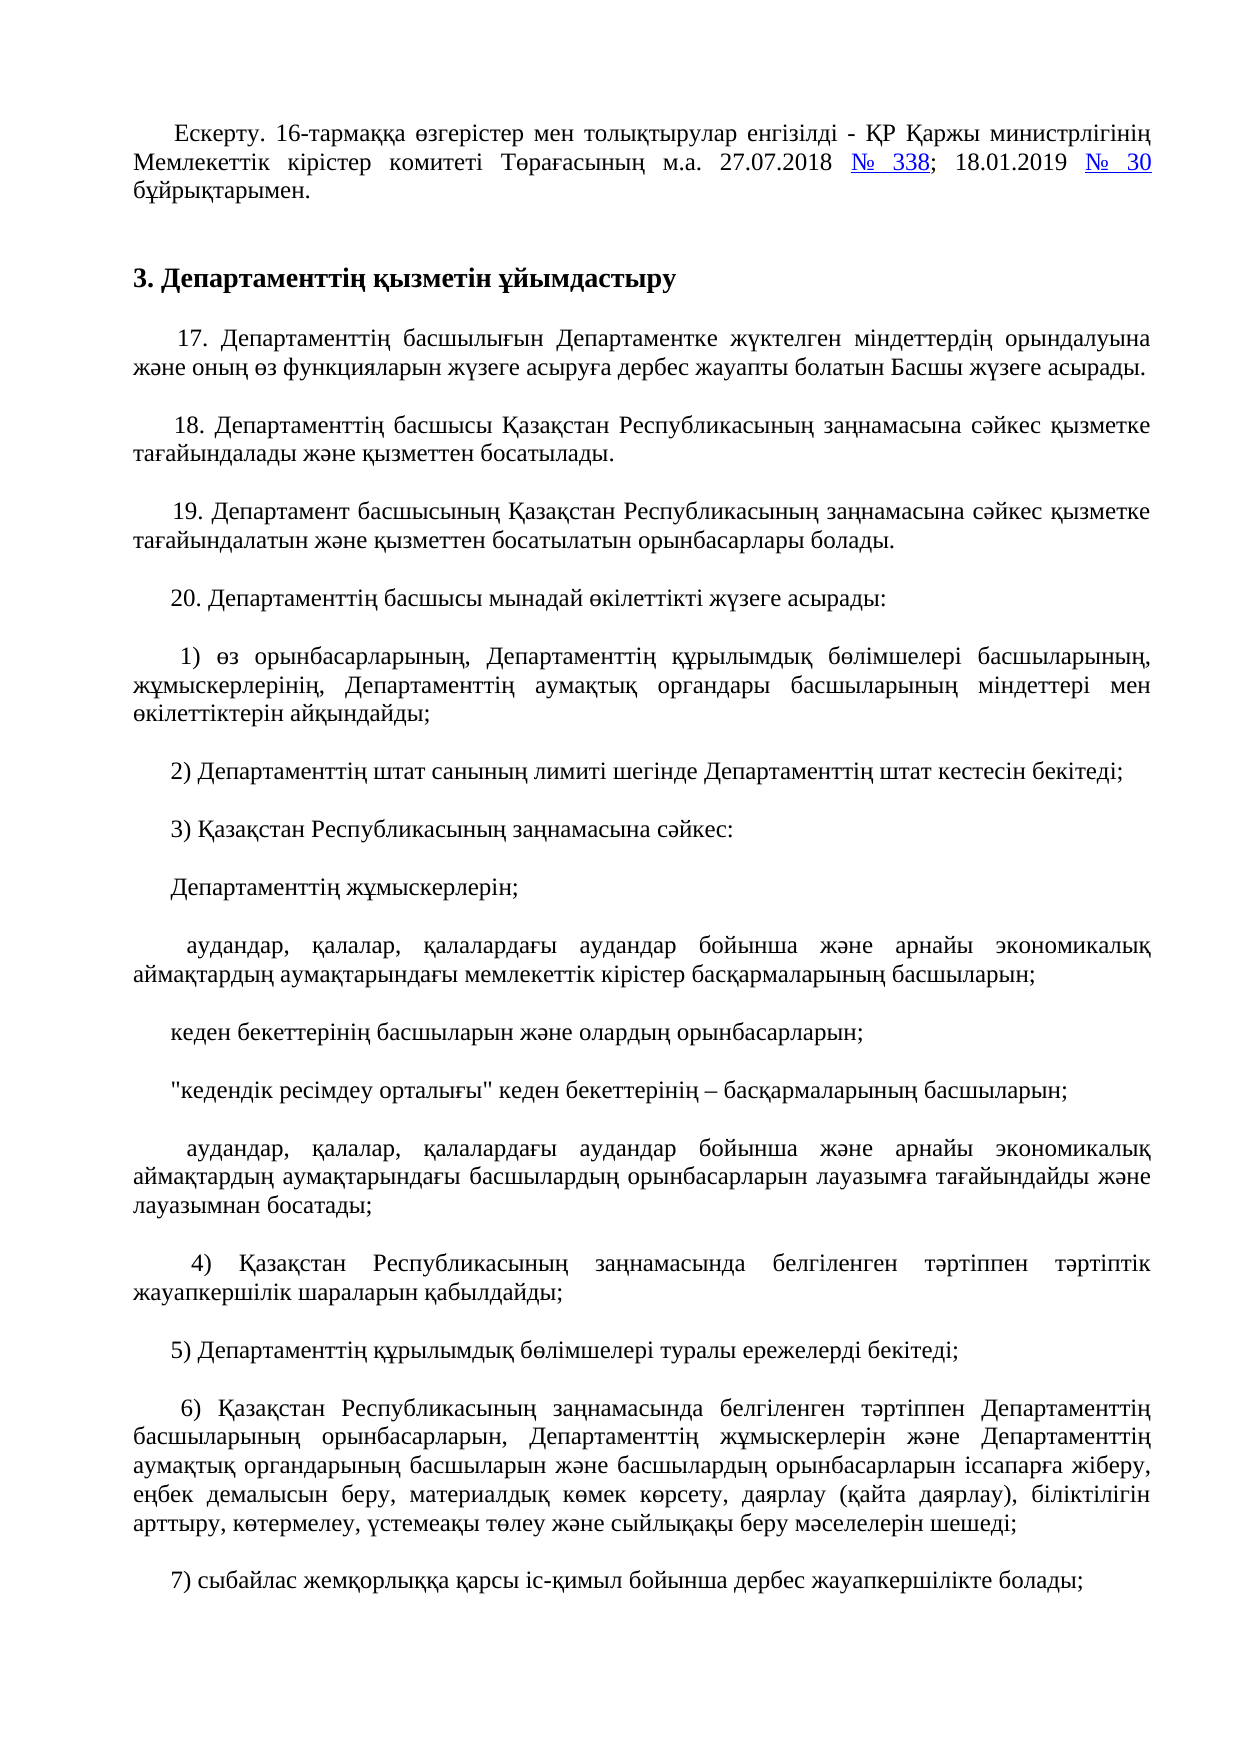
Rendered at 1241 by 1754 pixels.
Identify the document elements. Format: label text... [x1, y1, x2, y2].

text 2) Департаменттің штат санының лимиті шегінде Департаменттің штат кестесін бекітеді; [133, 756, 1152, 785]
text 6) Қазақстан Республикасының заңнамасында белгiленген тәртiппен Департаменттің басшыларының орынбасарларын, Департаменттің жұмыскерлерін және Департаменттің аумақтық органдарының басшыларын және басшылардың орынбасарларын іссапарға жіберу, еңбек демалысын беру, материалдық көмек көрсету, даярлау (қайта даярлау), біліктілігін арттыру, көтермелеу, үстемеақы төлеу және сыйлықақы беру мәселелерін шешеді; [133, 1393, 1152, 1536]
text 19. Департамент басшысының Қазақстан Республикасының заңнамасына сәйкес қызметке тағайындалатын және қызметтен босатылатын орынбасарлары болады. [133, 496, 1152, 554]
text 4) Қазақстан Республикасының заңнамасында белгіленген тәртіппен тәртіптік жауапкершілік шараларын қабылдайды; [133, 1248, 1152, 1306]
text Ескерту. 16-тармаққа өзгерістер мен толықтырулар енгізілді - ҚР Қаржы министрлігінің Мемлекеттік кірістер комитеті Төрағасының м.а. 27.07.2018 № 338; 18.01.2019 № 30 бұйрықтарымен. [133, 118, 1152, 232]
text 3) Қазақстан Республикасының заңнамасына сәйкес: [133, 814, 1152, 843]
text Департаменттің жұмыскерлерін; [133, 872, 1152, 901]
text "кедендік ресімдеу орталығы" кеден бекеттерінің – басқармаларының басшыларын; [133, 1075, 1152, 1103]
text 7) сыбайлас жемқорлыққа қарсы іс-қимыл бойынша дербес жауапкершілікте болады; [133, 1566, 1152, 1594]
text 1) өз орынбасарларының, Департаменттің құрылымдық бөлiмшелерi басшыларының, жұмыскерлерінің, Департаменттің аумақтық органдары басшыларының мiндеттерi мен өкiлеттiктерiн айқындайды; [133, 641, 1152, 727]
text 20. Департаменттің басшысы мынадай өкілеттікті жүзеге асырады: [133, 583, 1152, 612]
text кеден бекеттерінің басшыларын және олардың орынбасарларын; [133, 1017, 1152, 1046]
text аудандар, қалалар, қалалардағы аудандар бойынша және арнайы экономикалық аймақтардың аумақтарындағы басшылардың орынбасарларын лауазымға тағайындайды және лауазымнан босатады; [133, 1133, 1152, 1219]
text 17. Департаменттің басшылығын Департаментке жүктелген міндеттердің орындалуына және оның өз функцияларын жүзеге асыруға дербес жауапты болатын Басшы жүзеге асырады. [133, 323, 1152, 381]
text 18. Департаменттің басшысы Қазақстан Республикасының заңнамасына сәйкес қызметке тағайындалады және қызметтен босатылады. [133, 410, 1152, 467]
text аудандар, қалалар, қалалардағы аудандар бойынша және арнайы экономикалық аймақтардың аумақтарындағы мемлекеттік кірістер басқармаларының басшыларын; [133, 930, 1152, 988]
text 5) Департаменттің құрылымдық бөлiмшелерi туралы ережелердi бекiтедi; [133, 1335, 1152, 1363]
text 3. Департаменттің қызметін ұйымдастыру [133, 262, 1152, 294]
